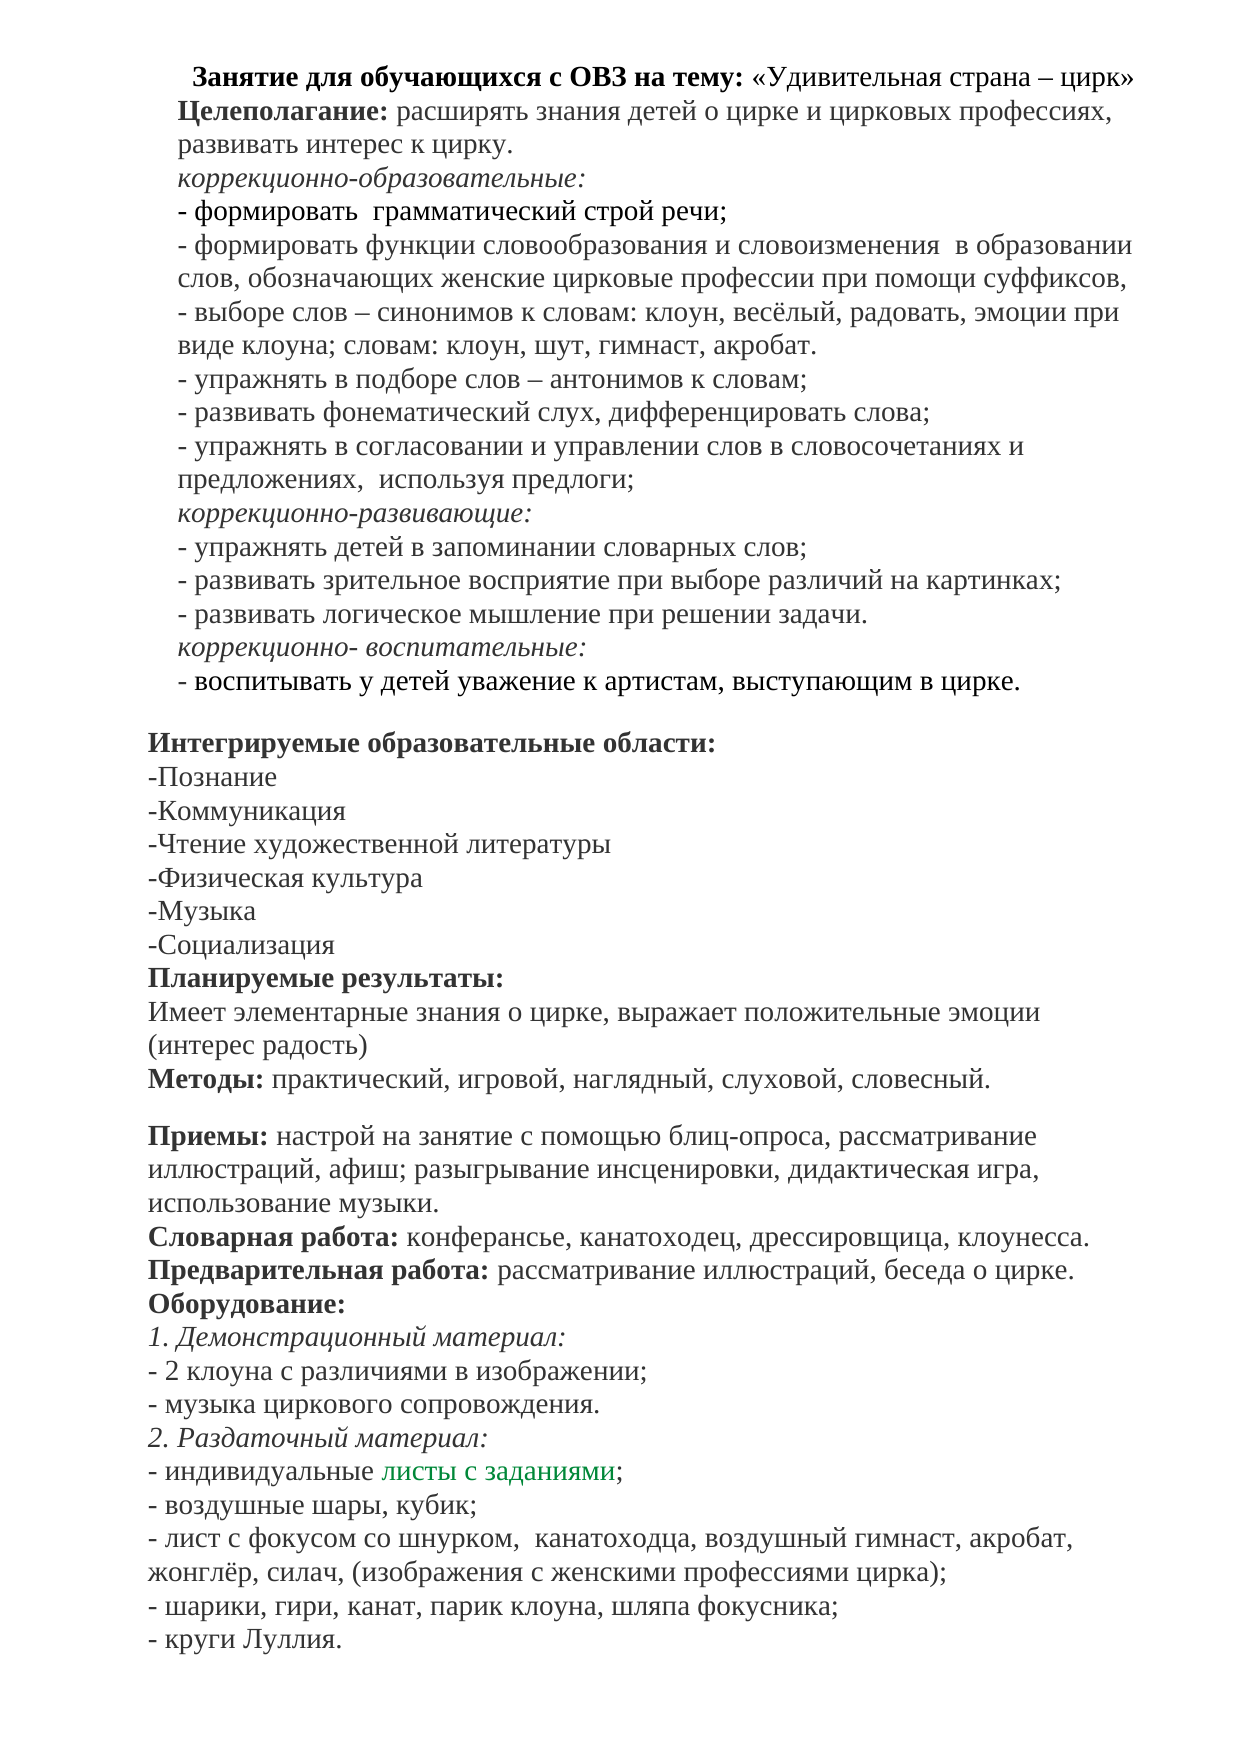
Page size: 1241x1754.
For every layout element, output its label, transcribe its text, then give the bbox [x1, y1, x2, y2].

text Приемы: настрой на занятие с помощью блиц-опроса, рассматривание иллюстраций, афиш; разыгрывание инсценировки, дидактическая игра, использование музыки. Словарная работа: конферансье, канатоходец, дрессировщица, клоунесса. Предварительная работа: рассматривание иллюстраций, беседа о цирке. Оборудование: 1. Демонстрационный материал: - 2 клоуна с различиями в изображении; - музыка циркового сопровождения. 2. Раздаточный материал: - индивидуальные листы с заданиями; - воздушные шары, кубик; - лист с фокусом со шнурком, канатоходца, воздушный гимнаст, акробат, жонглёр, силач, (изображения с женскими профессиями цирка); - шарики, гири, канат, парик клоуна, шляпа фокусника; - круги Луллия. [148, 1118, 1152, 1655]
text Интегрируемые образовательные области: -Познание -Коммуникация -Чтение художественной литературы -Физическая культура -Музыка -Социализация Планируемые результаты: Имеет элементарные знания о цирке, выражает положительные эмоции (интерес радость) Методы: практический, игровой, наглядный, слуховой, словесный. [148, 726, 1152, 1094]
text Занятие для обучающихся с ОВЗ на тему: «Удивительная страна – цирк» Целеполагание: расширять знания детей о цирке и цирковых профессиях, развивать интерес к цирку. коррекционно-образовательные: - формировать грамматический строй речи; - формировать функции словообразования и словоизменения в образовании слов, обозначающих женские цирковые профессии при помощи суффиксов, - выборе слов – синонимов к словам: клоун, весёлый, радовать, эмоции при виде клоуна; словам: клоун, шут, гимнаст, акробат. - упражнять в подборе слов – антонимов к словам; - развивать фонематический слух, дифференцировать слова; - упражнять в согласовании и управлении слов в словосочетаниях и предложениях, используя предлоги; коррекционно-развивающие: - упражнять детей в запоминании словарных слов; - развивать зрительное восприятие при выборе различий на картинках; - развивать логическое мышление при решении задачи. коррекционно- воспитательные: - воспитывать у детей уважение к артистам, выступающим в цирке. [177, 59, 1152, 696]
